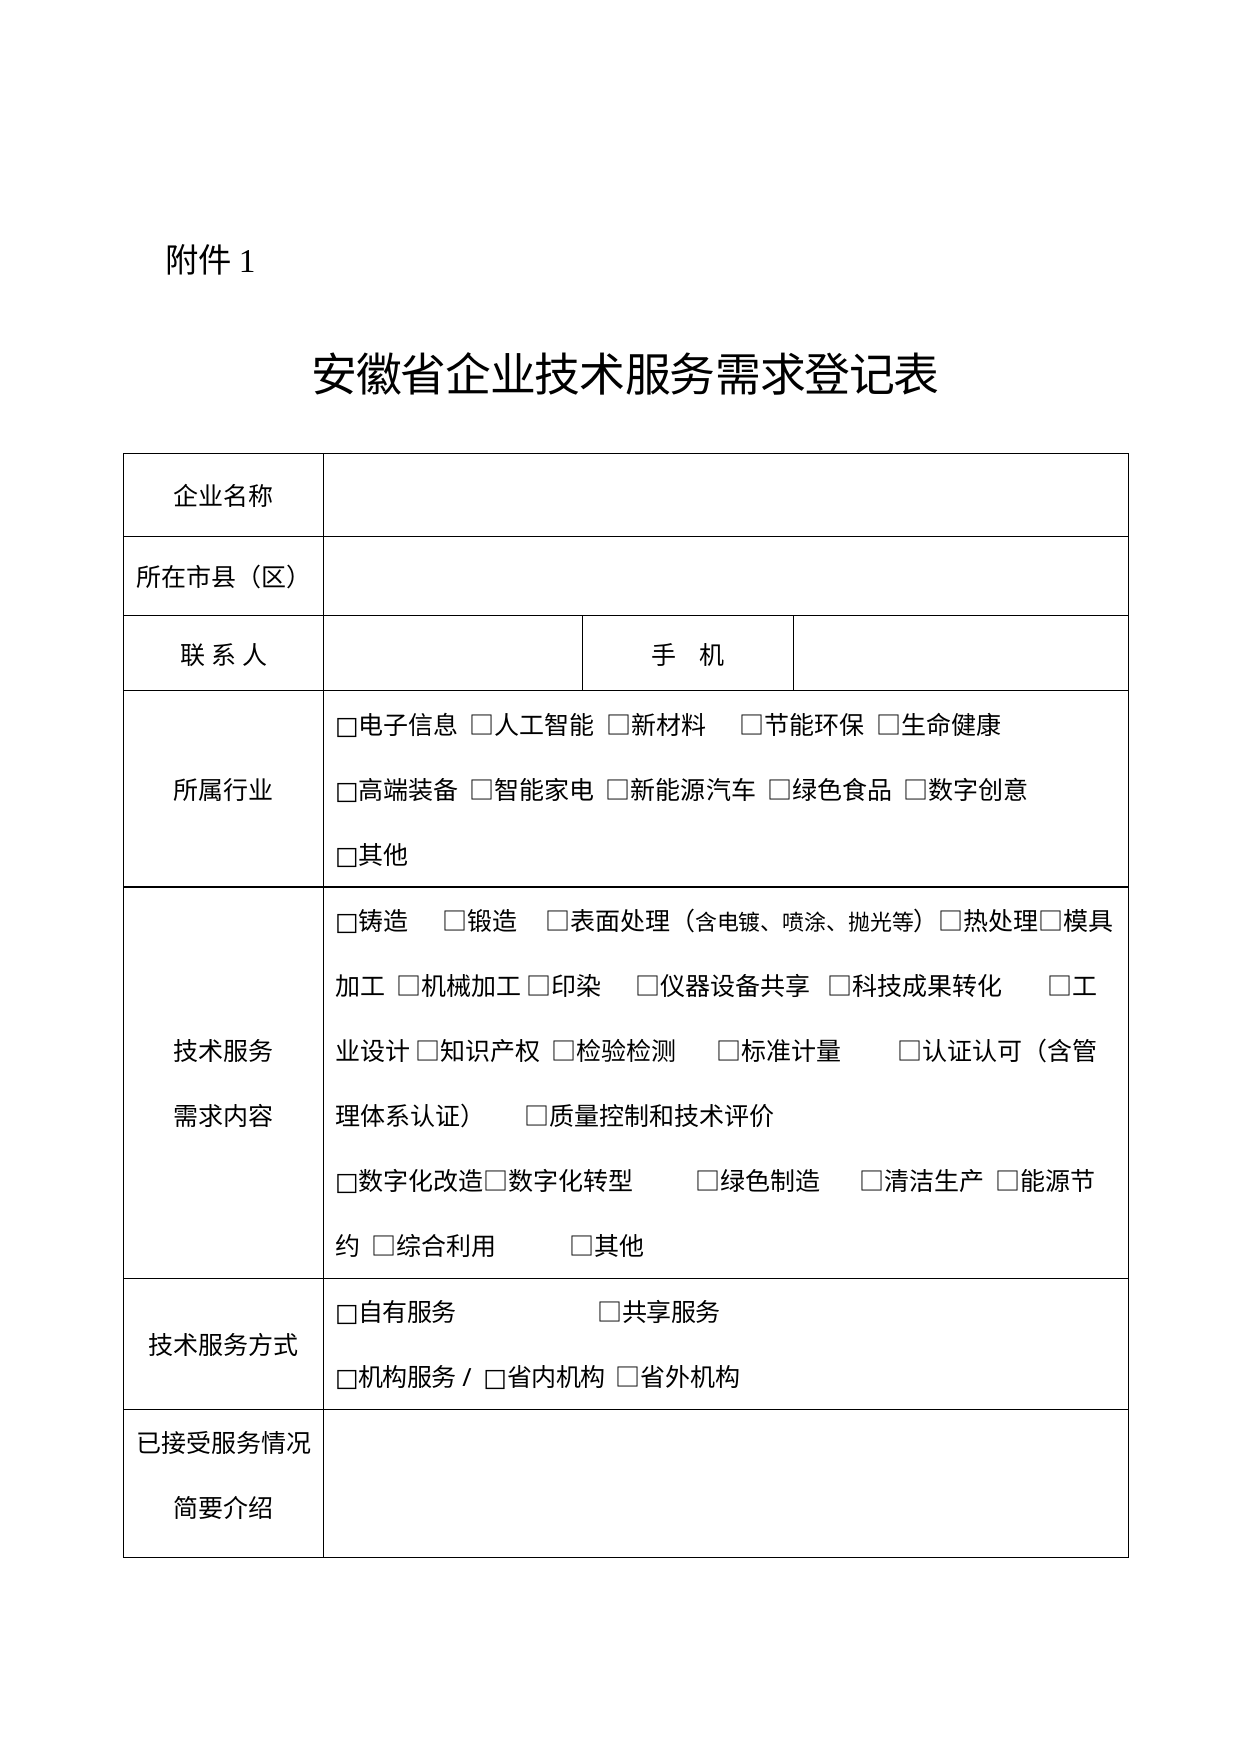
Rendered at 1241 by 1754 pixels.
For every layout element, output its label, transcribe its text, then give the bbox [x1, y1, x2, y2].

table_cell [324, 1410, 1128, 1557]
table_cell 所在市县（区） [124, 537, 323, 615]
text 安徽省企业技术服务需求登记表 [165, 323, 1087, 421]
table_cell 技术服务方式 [124, 1279, 323, 1408]
table_cell [794, 616, 1128, 690]
table_cell 技术服务 需求内容 [124, 888, 323, 1277]
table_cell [124, 1410, 323, 1557]
table_cell [324, 537, 1128, 615]
table_cell □电子信息 □人工智能 □新材料 □节能环保 □生命健康 □高端装备 □智能家电 □新能源汽车 □绿色食品 □数字创意 □其他 [324, 691, 1128, 886]
text 附件1 [165, 226, 1087, 291]
table_header 企业名称 [124, 454, 323, 536]
table_cell □铸造 □锻造 □表面处理（含电镀、喷涂、抛光等）□热处理□模具加工 □机械加工 □印染 □仪器设备共享 □科技成果转化 □工业设计 □知识产权 □检验检测 □标准计量 □认证认可（含管理体系认证） □质量控制和技术评价 □数字化改造□数字化转型 □绿色制造 □清洁生产 □能源节约 □综合利用 □其他 [324, 888, 1128, 1277]
table_cell □自有服务 □共享服务 □机构服务 / □省内机构 □省外机构 [324, 1279, 1128, 1408]
table_cell 手 机 [583, 616, 793, 690]
table_cell [324, 616, 582, 690]
table_cell 联 系 人 [124, 616, 323, 690]
table_header [324, 454, 1128, 536]
table_cell 所属行业 [124, 691, 323, 886]
